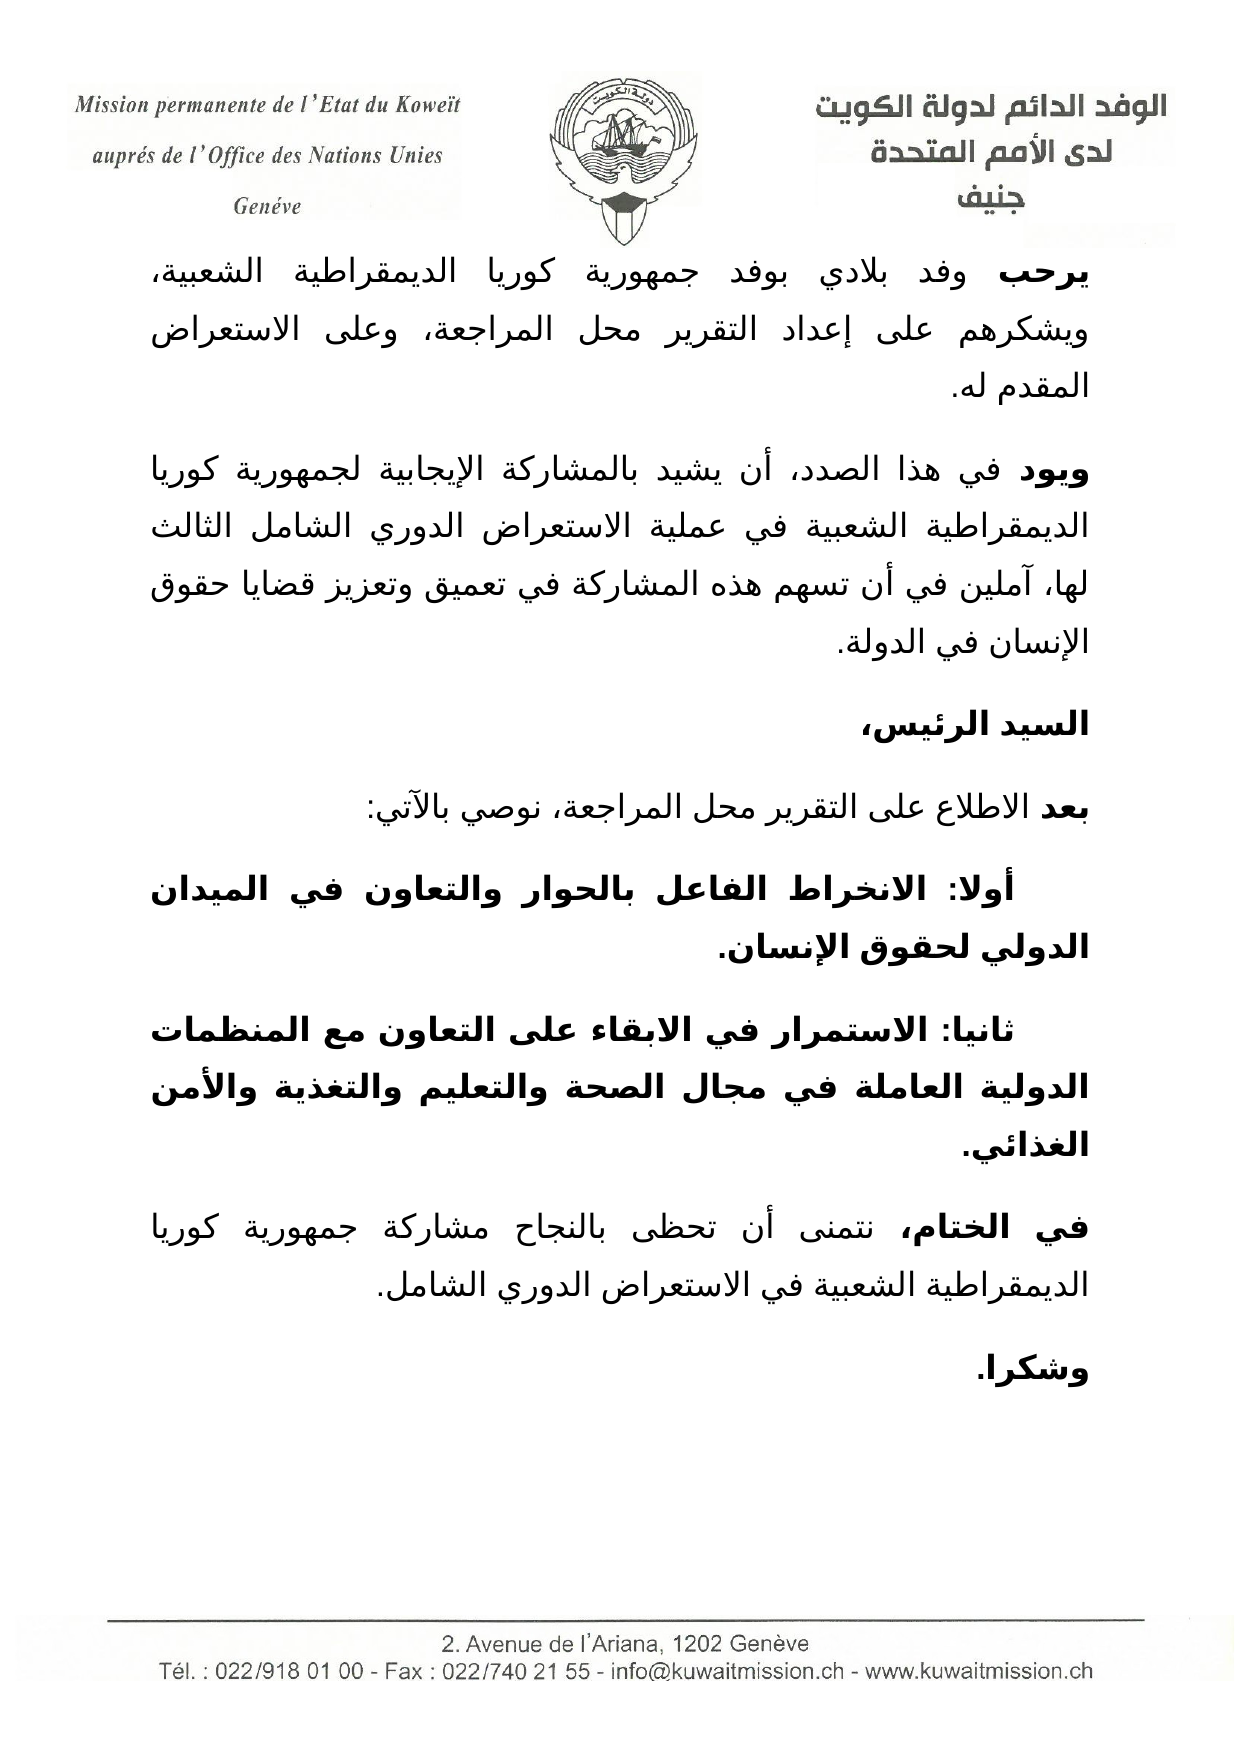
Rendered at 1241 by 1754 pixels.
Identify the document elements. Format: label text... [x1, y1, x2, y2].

text يرحب وفد بلادي بوفد جمهورية كوريا الديمقراطية الشعبية، ويشكرهم على إعداد التقرير محل المراجعة، وعلى الاستعراض المقدم له. [150, 251, 1090, 405]
text وشكرا. [150, 1348, 1090, 1386]
text السيد الرئيس، [150, 704, 1090, 743]
text بعد الاطلاع على التقرير محل المراجعة، نوصي بالآتي: [150, 787, 1090, 825]
text أولا: الانخراط الفاعل بالحوار والتعاون في الميدان الدولي لحقوق الإنسان. [150, 869, 1090, 966]
text ويود في هذا الصدد، أن يشيد بالمشاركة الإيجابية لجمهورية كوريا الديمقراطية الشعبية في عملية الاستعراض الدوري الشامل الثالث لها، آملين في أن تسهم هذه المشاركة في تعميق وتعزيز قضايا حقوق الإنسان في الدولة. [150, 449, 1090, 660]
picture [9, 1615, 1233, 1684]
text ثانيا: الاستمرار في الابقاء على التعاون مع المنظمات الدولية العاملة في مجال الصحة والتعليم والتغذية والأمن الغذائي. [150, 1010, 1090, 1163]
text في الختام، نتمنى أن تحظى بالنجاح مشاركة جمهورية كوريا الديمقراطية الشعبية في الاستعراض الدوري الشامل. [150, 1207, 1090, 1303]
